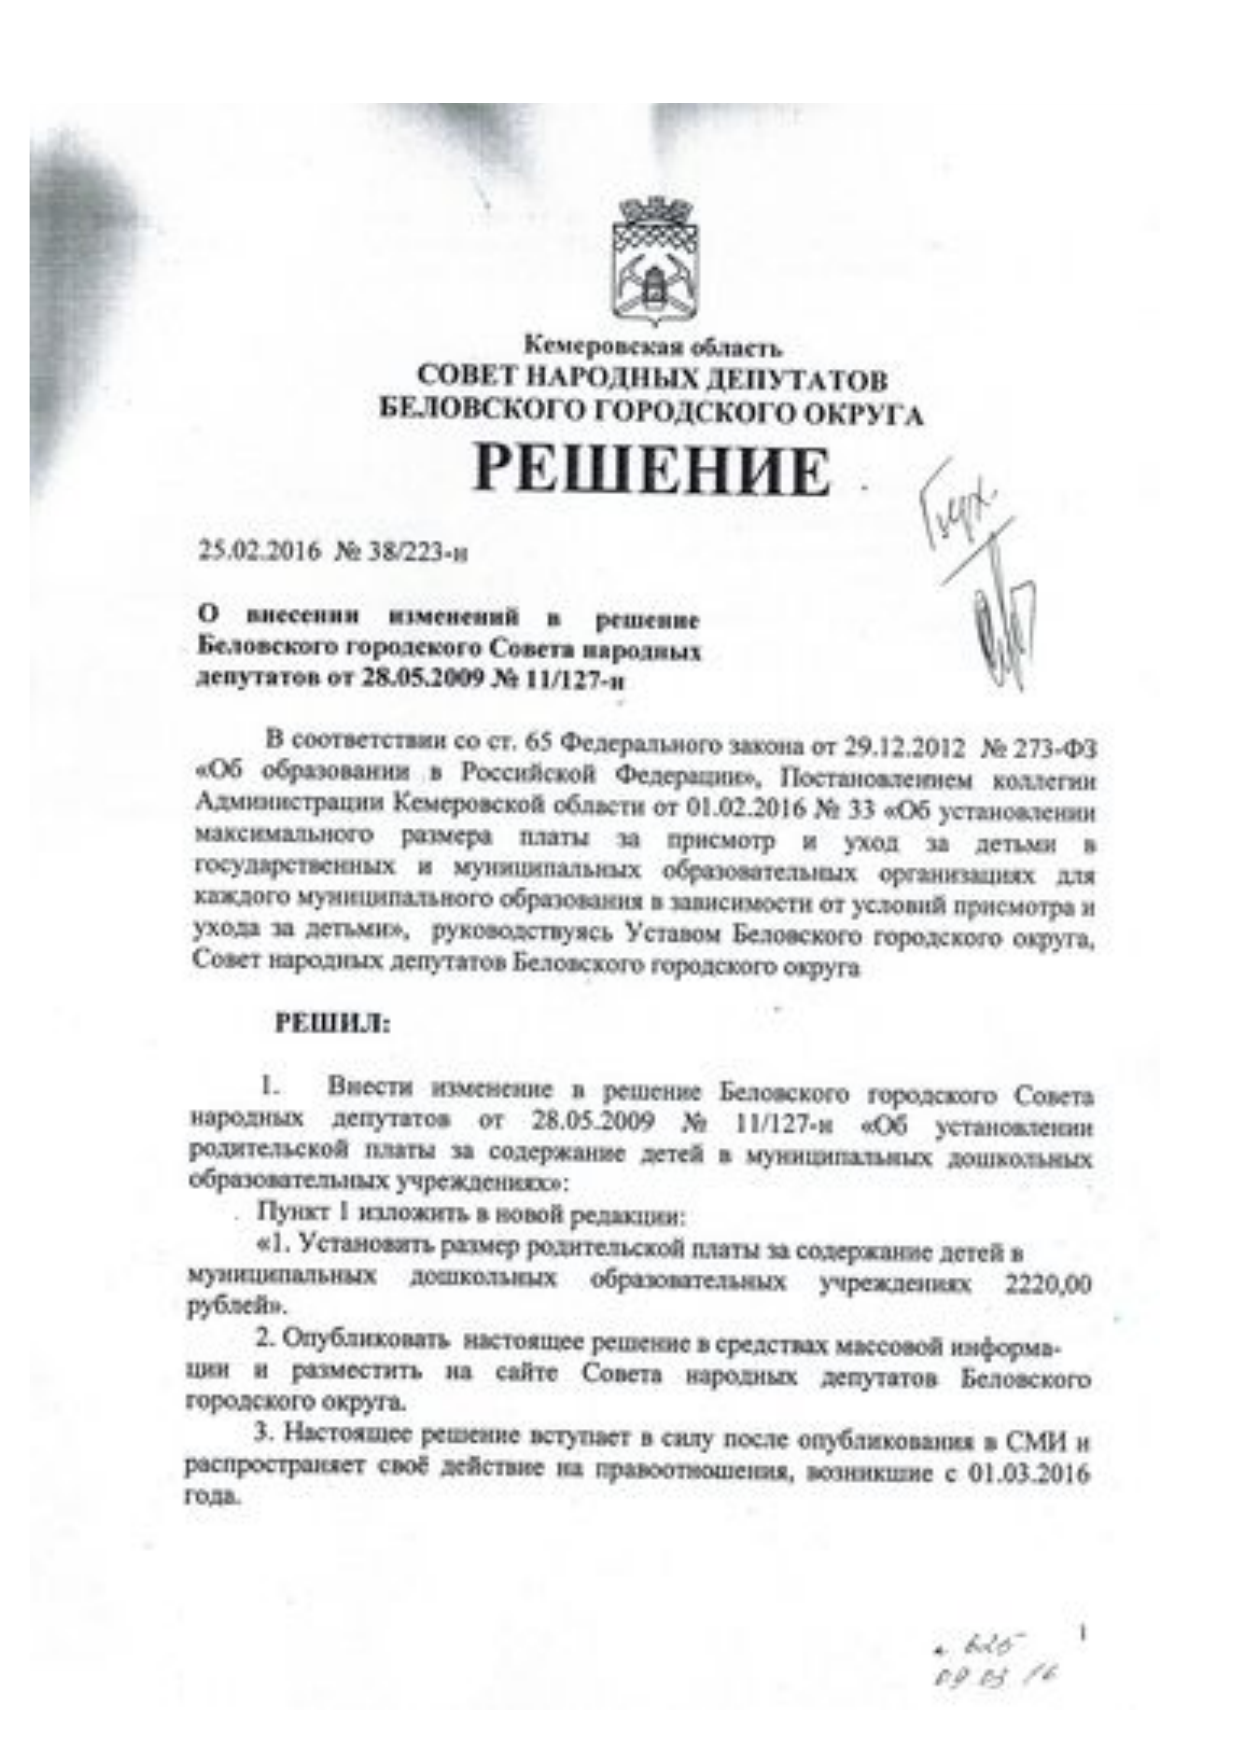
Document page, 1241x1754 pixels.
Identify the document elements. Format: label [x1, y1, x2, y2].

picture [29, 103, 1160, 1710]
